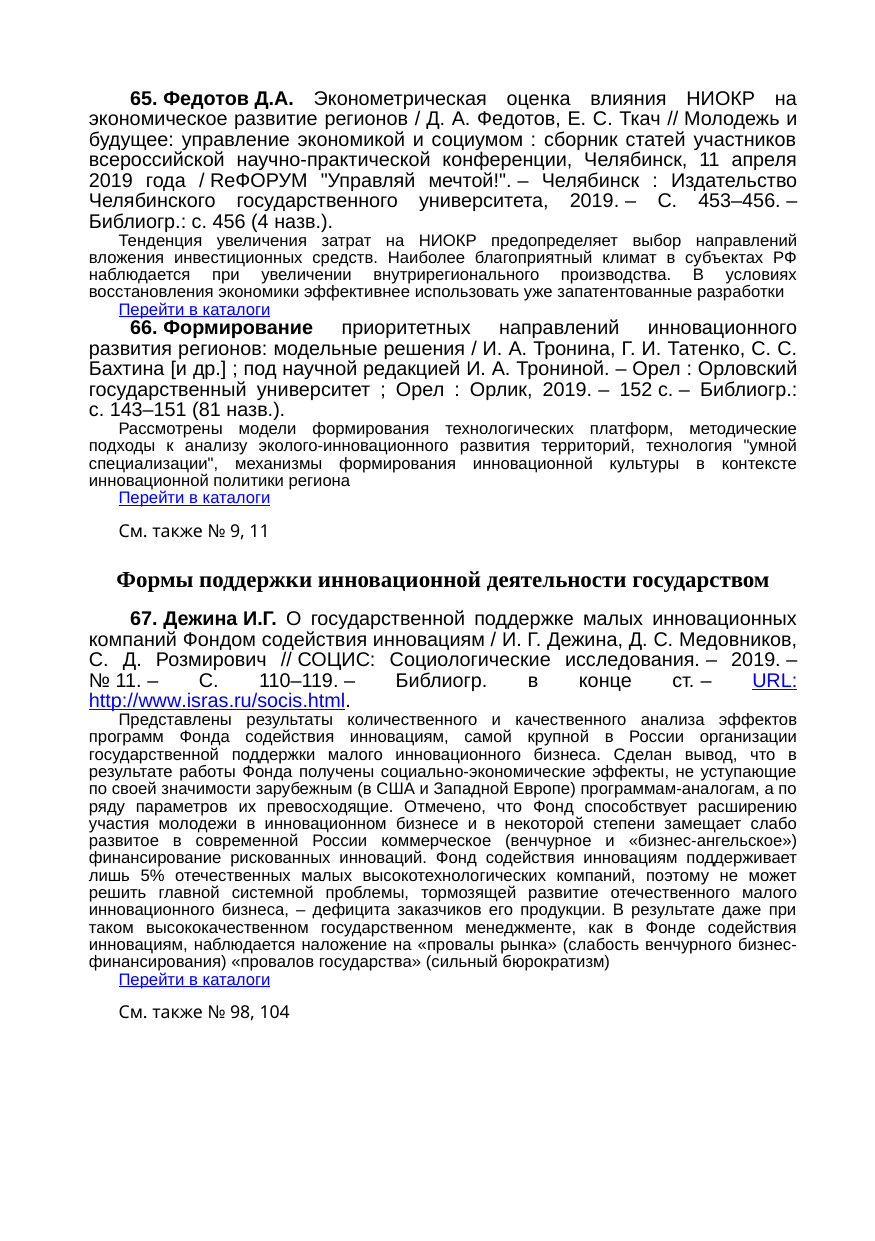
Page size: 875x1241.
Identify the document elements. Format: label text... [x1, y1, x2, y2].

text Перейти в каталоги [89, 301, 797, 318]
text Представлены результаты количественного и качественного анализа эффектов программ Фонда содействия инновациям, самой крупной в России организации государственной поддержки малого инновационного бизнеса. Сделан вывод, что в результате работы Фонда получены социально-экономические эффекты, не уступающие по своей значимости зарубежным (в США и Западной Европе) программам-аналогам, а по ряду параметров их превосходящие. Отмечено, что Фонд способствует расширению участия молодежи в инновационном бизнесе и в некоторой степени замещает слабо развитое в современной России коммерческое (венчурное и «бизнес-ангельское») финансирование рискованных инноваций. Фонд содействия инновациям поддерживает лишь 5% отечественных малых высокотехнологических компаний, поэтому не может решить главной системной проблемы, тормозящей развитие отечественного малого инновационного бизнеса, – дефицита заказчиков его продукции. В результате даже при таком высококачественном государственном менеджменте, как в Фонде содействия инновациям, наблюдается наложение на «провалы рынка» (слабость венчурного бизнес-финансирования) «провалов государства» (сильный бюрократизм) [89, 712, 797, 971]
text Перейти в каталоги [89, 490, 797, 507]
text 67. Дежина И.Г. О государственной поддержке малых инновационных компаний Фондом содействия инновациям / И. Г. Дежина, Д. С. Медовников, С. Д. Розмирович // СОЦИС: Социологические исследования. ‒ 2019. ‒ № 11. ‒ C. 110‒119. ‒ Библиогр. в конце ст. ‒ URL: http://www.isras.ru/socis.html. [89, 609, 797, 712]
text 65. Федотов Д.А. Эконометрическая оценка влияния НИОКР на экономическое развитие регионов / Д. А. Федотов, Е. С. Ткач // Молодежь и будущее: управление экономикой и социумом : сборник статей участников всероссийской научно-практической конференции, Челябинск, 11 апреля 2019 года / ReФОРУМ "Управляй мечтой!". ‒ Челябинск : Издательство Челябинского государственного университета, 2019. ‒ C. 453‒456. ‒ Библиогр.: с. 456 (4 назв.). [89, 89, 797, 232]
text 66. Формирование приоритетных направлений инновационного развития регионов: модельные решения / И. А. Тронина, Г. И. Татенко, С. С. Бахтина [и др.] ; под научной редакцией И. А. Трониной. ‒ Орел : Орловский государственный университет ; Орел : Орлик, 2019. ‒ 152 с. ‒ Библиогр.: с. 143‒151 (81 назв.). [89, 318, 797, 421]
text Рассмотрены модели формирования технологических платформ, методические подходы к анализу эколого-инновационного развития территорий, технология "умной специализации", механизмы формирования инновационной культуры в контексте инновационной политики региона [89, 421, 797, 490]
text Перейти в каталоги [89, 971, 797, 988]
text См. также № 98, 104 [89, 1001, 797, 1022]
text Тенденция увеличения затрат на НИОКР предопределяет выбор направлений вложения инвестиционных средств. Наиболее благоприятный климат в субъектах РФ наблюдается при увеличении внутрирегионального производства. В условиях восстановления экономики эффективнее использовать уже запатентованные разработки [89, 232, 797, 301]
text См. также № 9, 11 [89, 520, 797, 541]
subtitle Формы поддержки инновационной деятельности государством [89, 566, 797, 593]
